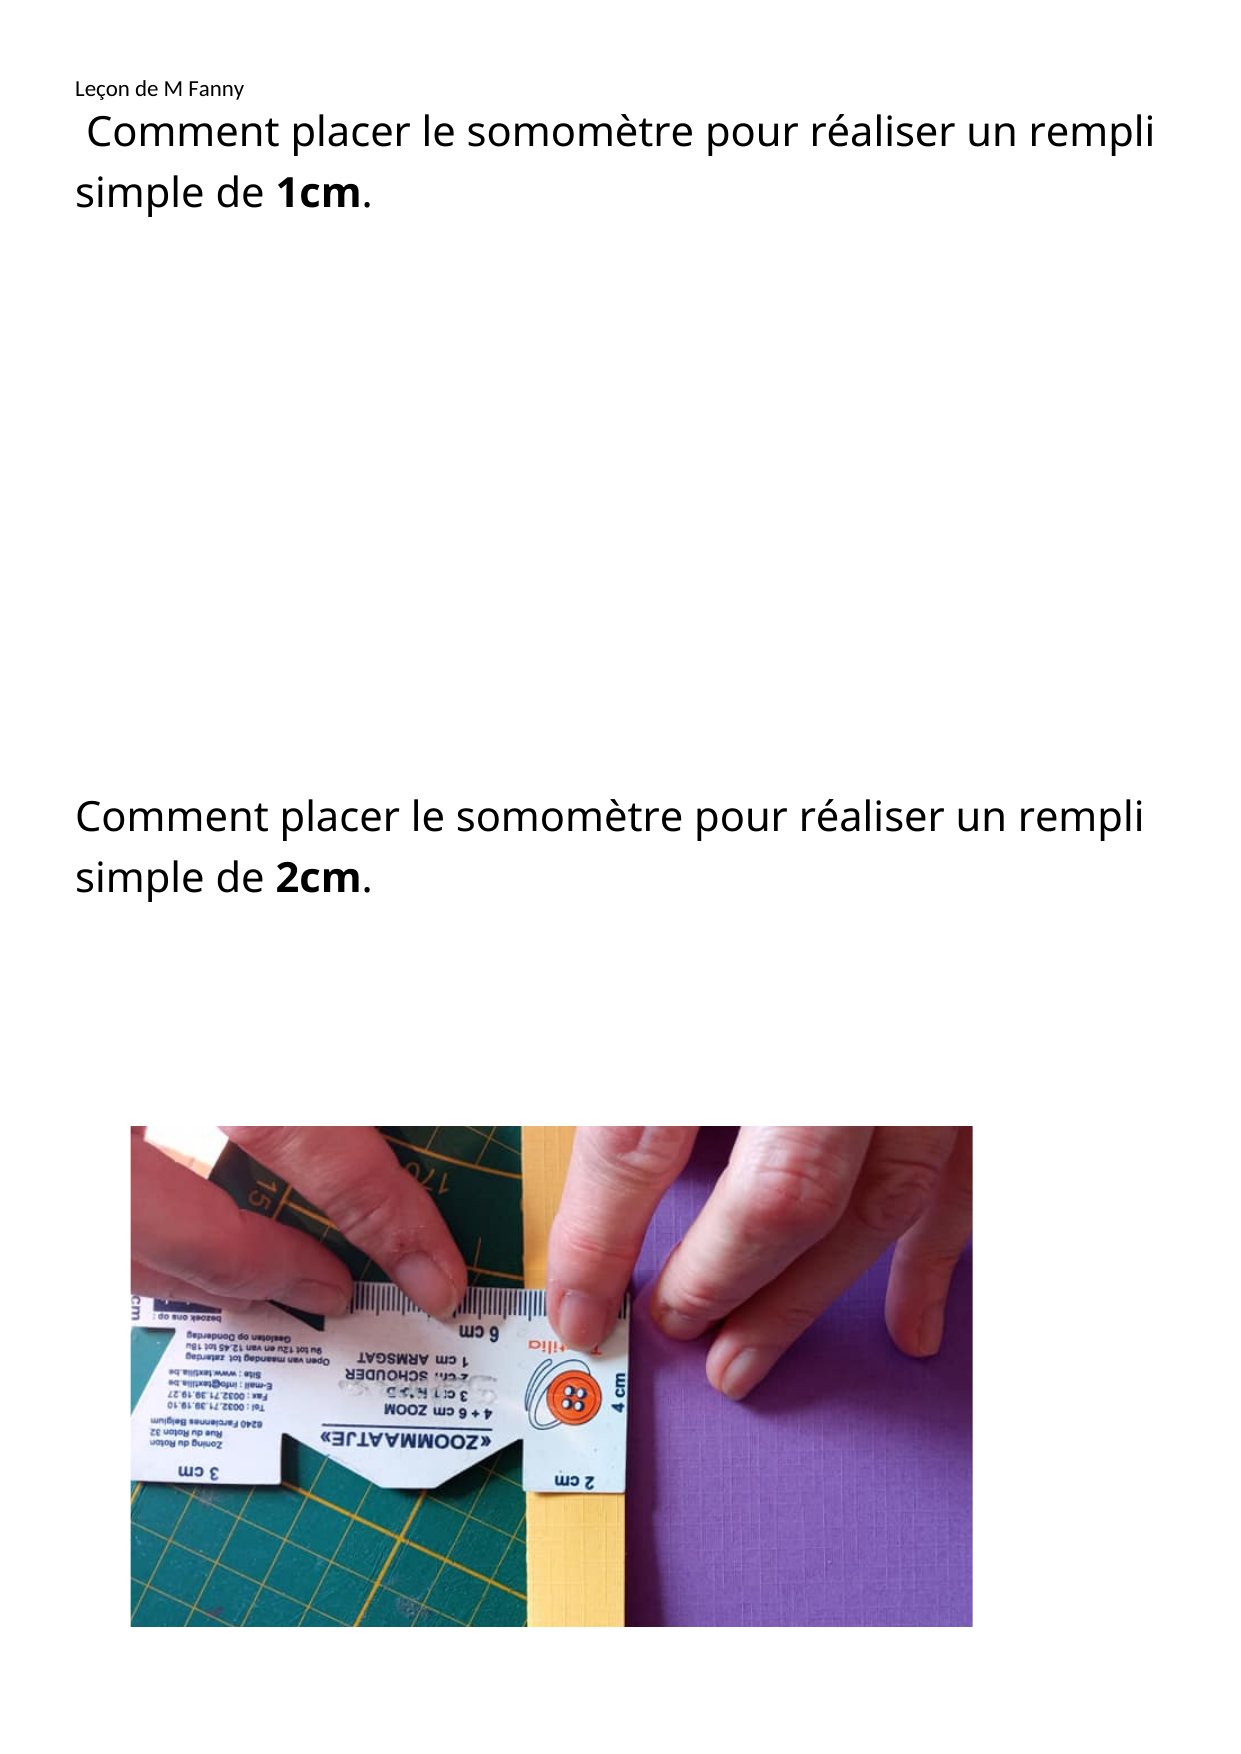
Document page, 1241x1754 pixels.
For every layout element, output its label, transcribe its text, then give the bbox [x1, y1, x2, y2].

picture [130, 1126, 973, 1627]
text Comment placer le somomètre pour réaliser un rempli simple de 1cm. [75, 102, 1165, 220]
text Comment placer le somomètre pour réaliser un rempli simple de 2cm. [75, 786, 1165, 904]
